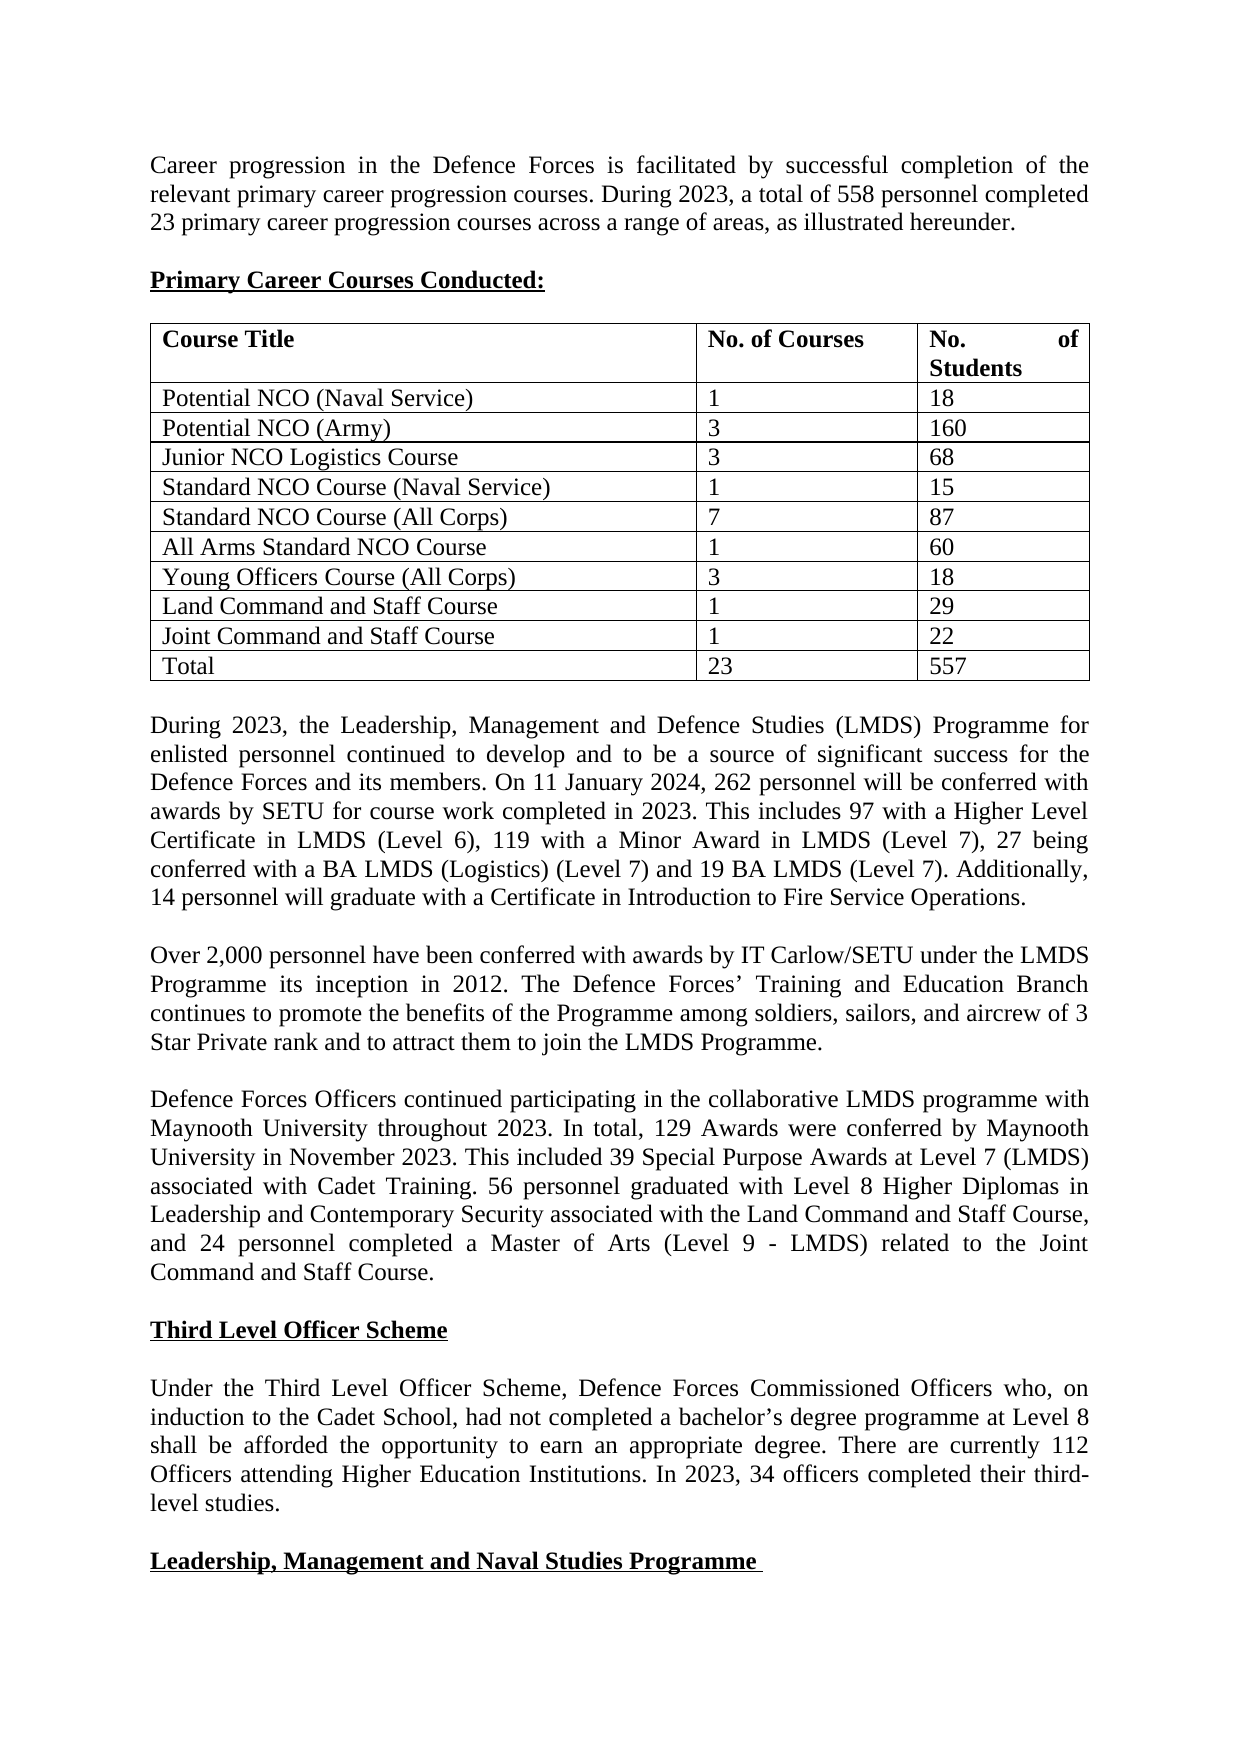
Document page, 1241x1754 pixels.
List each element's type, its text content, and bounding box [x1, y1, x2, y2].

table_header Course Title [151, 324, 696, 382]
table_header No. of Students [918, 324, 1089, 382]
table_cell Young Officers Course (All Corps) [151, 562, 696, 590]
table_cell 3 [697, 443, 917, 471]
table_cell Standard NCO Course (All Corps) [151, 502, 696, 531]
table_cell Joint Command and Staff Course [151, 621, 696, 650]
text Over 2,000 personnel have been conferred with awards by IT Carlow/SETU under the LMDS Programme its inception in 2012. The Defence Forces’ Training and Education Branch continues to promote the benefits of the Programme among soldiers, sailors, and aircrew of 3 Star Private rank and to attract them to join the LMDS Programme. [150, 940, 1090, 1055]
table_cell 3 [697, 413, 917, 441]
table_cell 22 [918, 621, 1089, 650]
text Third Level Officer Scheme [150, 1315, 1090, 1344]
table_cell 1 [697, 621, 917, 650]
table_cell 7 [697, 502, 917, 531]
table_cell 557 [918, 651, 1089, 680]
table_cell All Arms Standard NCO Course [151, 532, 696, 561]
table_cell 15 [918, 472, 1089, 501]
text Primary Career Courses Conducted: [150, 265, 1090, 294]
table_cell Potential NCO (Naval Service) [151, 383, 696, 412]
table_cell Potential NCO (Army) [151, 413, 696, 441]
table_cell 1 [697, 532, 917, 561]
text Career progression in the Defence Forces is facilitated by successful completion of the relevant primary career progression courses. During 2023, a total of 558 personnel completed 23 primary career progression courses across a range of areas, as illustrated hereunder. [150, 150, 1090, 236]
text Leadership, Management and Naval Studies Programme [150, 1546, 1090, 1574]
table_cell Total [151, 651, 696, 680]
table_cell 29 [918, 591, 1089, 620]
table_cell 1 [697, 591, 917, 620]
table_cell 60 [918, 532, 1089, 561]
text Under the Third Level Officer Scheme, Defence Forces Commissioned Officers who, on induction to the Cadet School, had not completed a bachelor’s degree programme at Level 8 shall be afforded the opportunity to earn an appropriate degree. There are currently 112 Officers attending Higher Education Institutions. In 2023, 34 officers completed their third-level studies. [150, 1373, 1090, 1517]
text Defence Forces Officers continued participating in the collaborative LMDS programme with Maynooth University throughout 2023. In total, 129 Awards were conferred by Maynooth University in November 2023. This included 39 Special Purpose Awards at Level 7 (LMDS) associated with Cadet Training. 56 personnel graduated with Level 8 Higher Diplomas in Leadership and Contemporary Security associated with the Land Command and Staff Course, and 24 personnel completed a Master of Arts (Level 9 - LMDS) related to the Joint Command and Staff Course. [150, 1084, 1090, 1286]
table_cell 1 [697, 383, 917, 412]
table_cell 23 [697, 651, 917, 680]
table_cell 18 [918, 383, 1089, 412]
text During 2023, the Leadership, Management and Defence Studies (LMDS) Programme for enlisted personnel continued to develop and to be a source of significant success for the Defence Forces and its members. On 11 January 2024, 262 personnel will be conferred with awards by SETU for course work completed in 2023. This includes 97 with a Higher Level Certificate in LMDS (Level 6), 119 with a Minor Award in LMDS (Level 7), 27 being conferred with a BA LMDS (Logistics) (Level 7) and 19 BA LMDS (Level 7). Additionally, 14 personnel will graduate with a Certificate in Introduction to Fire Service Operations. [150, 710, 1090, 911]
table_cell 160 [918, 413, 1089, 441]
table_cell 3 [697, 562, 917, 590]
table_cell 87 [918, 502, 1089, 531]
table_cell 1 [697, 472, 917, 501]
table_cell Standard NCO Course (Naval Service) [151, 472, 696, 501]
table_header No. of Courses [697, 324, 917, 382]
table_cell Land Command and Staff Course [151, 591, 696, 620]
table_cell 68 [918, 443, 1089, 471]
table_cell Junior NCO Logistics Course [151, 443, 696, 471]
table_cell 18 [918, 562, 1089, 590]
